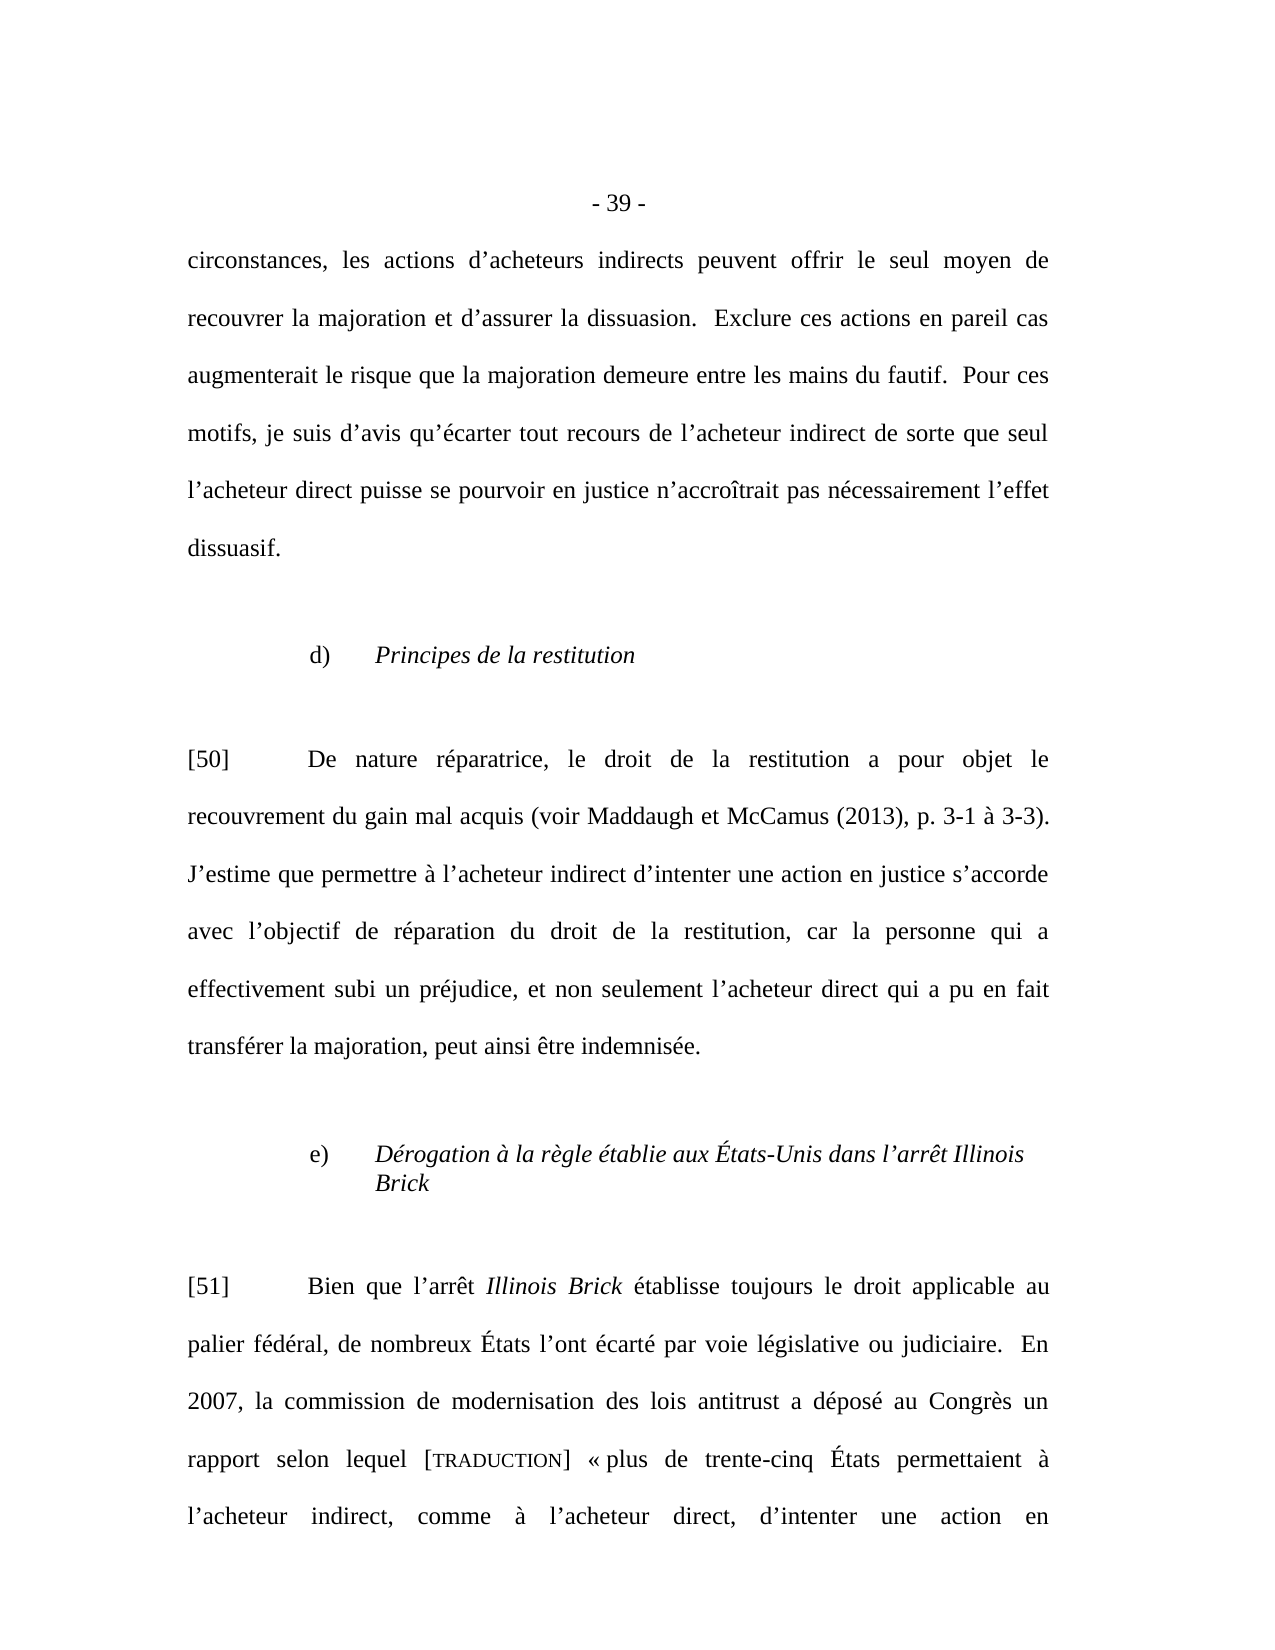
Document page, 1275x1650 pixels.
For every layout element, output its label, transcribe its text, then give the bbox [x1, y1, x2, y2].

title e) Dérogation à la règle établie aux États-Unis dans l’arrêt Illinois Brick [187, 1139, 1050, 1196]
text De nature réparatrice, le droit de la restitution a pour objet le recouvrement du gain mal acquis (voir Maddaugh et McCamus (2013), p. 3-1 à 3-3). J’estime que permettre à l’acheteur indirect d’intenter une action en justice s’accorde avec l’objectif de réparation du droit de la restitution, car la personne qui a effectivement subi un préjudice, et non seulement l’acheteur direct qui a pu en fait transférer la majoration, peut ainsi être indemnisée. [187, 744, 1050, 1060]
title d) Principes de la restitution [187, 640, 1050, 669]
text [187, 1271, 1050, 1530]
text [187, 245, 1050, 561]
